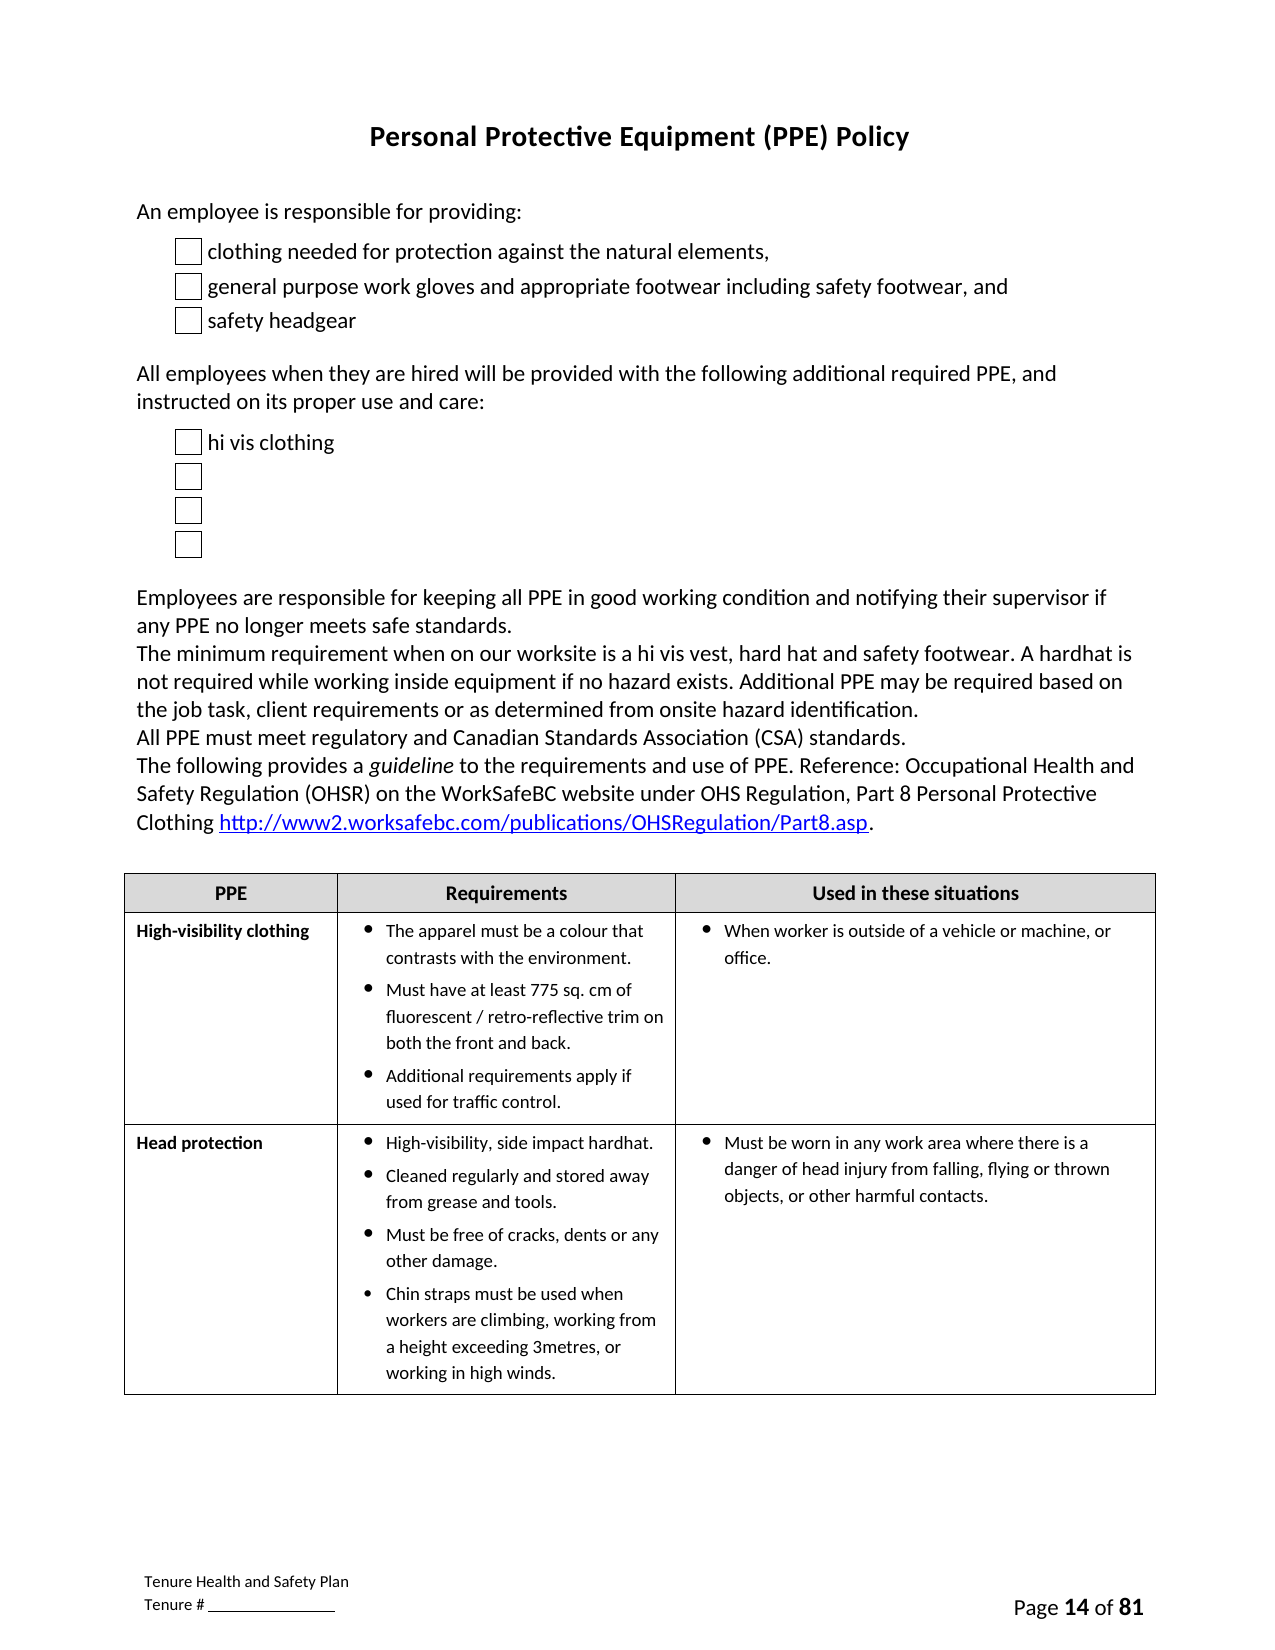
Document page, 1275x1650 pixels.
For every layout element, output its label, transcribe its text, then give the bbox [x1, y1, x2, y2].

text general purpose work gloves and appropriate footwear including safety footwear, and [174, 272, 1144, 300]
table_cell High-visibility, side impact hardhat. Cleaned regularly and stored away from grease and tools. Must be free of cracks, dents or any other damage. Chin straps must be used when workers are climbing, working from a height exceeding 3metres, or working in high winds. [338, 1125, 675, 1394]
text An employee is responsible for providing: [136, 197, 1144, 225]
title Personal Protective Equipment (PPE) Policy [136, 118, 1144, 154]
text All PPE must meet regulatory and Canadian Standards Association (CSA) standards. [136, 723, 1144, 752]
table_header PPE [125, 874, 337, 912]
table_cell When worker is outside of a vehicle or machine, or office. [676, 913, 1155, 1124]
table_header Requirements [338, 874, 675, 912]
table_cell Head protection [125, 1125, 337, 1394]
text The minimum requirement when on our worksite is a hi vis vest, hard hat and safety footwear. A hardhat is not required while working inside equipment if no hazard exists. Additional PPE may be required based on the job task, client requirements or as determined from onsite hazard identification. [136, 639, 1144, 723]
text The following provides a guideline to the requirements and use of PPE. Reference: Occupational Health and Safety Regulation (OHSR) on the WorkSafeBC website under OHS Regulation, Part 8 Personal Protective Clothing http://www2.worksafebc.com/publications/OHSRegulation/Part8.asp. [136, 752, 1162, 836]
table_cell High-visibility clothing [125, 913, 337, 1124]
text clothing needed for protection against the natural elements, [174, 237, 1144, 266]
text Employees are responsible for keeping all PPE in good working condition and notifying their supervisor if any PPE no longer meets safe standards. [136, 583, 1144, 639]
table_cell Must be worn in any work area where there is a danger of head injury from falling, flying or thrown objects, or other harmful contacts. [676, 1125, 1155, 1394]
table_cell The apparel must be a colour that contrasts with the environment. Must have at least 775 sq. cm of fluorescent / retro-reflective trim on both the front and back. Additional requirements apply if used for traffic control. [338, 913, 675, 1124]
table_header Used in these situations [676, 874, 1155, 912]
text safety headgear [174, 306, 1144, 334]
text hi vis clothing [174, 428, 1144, 456]
text All employees when they are hired will be provided with the following additional required PPE, and instructed on its proper use and care: [136, 359, 1144, 415]
